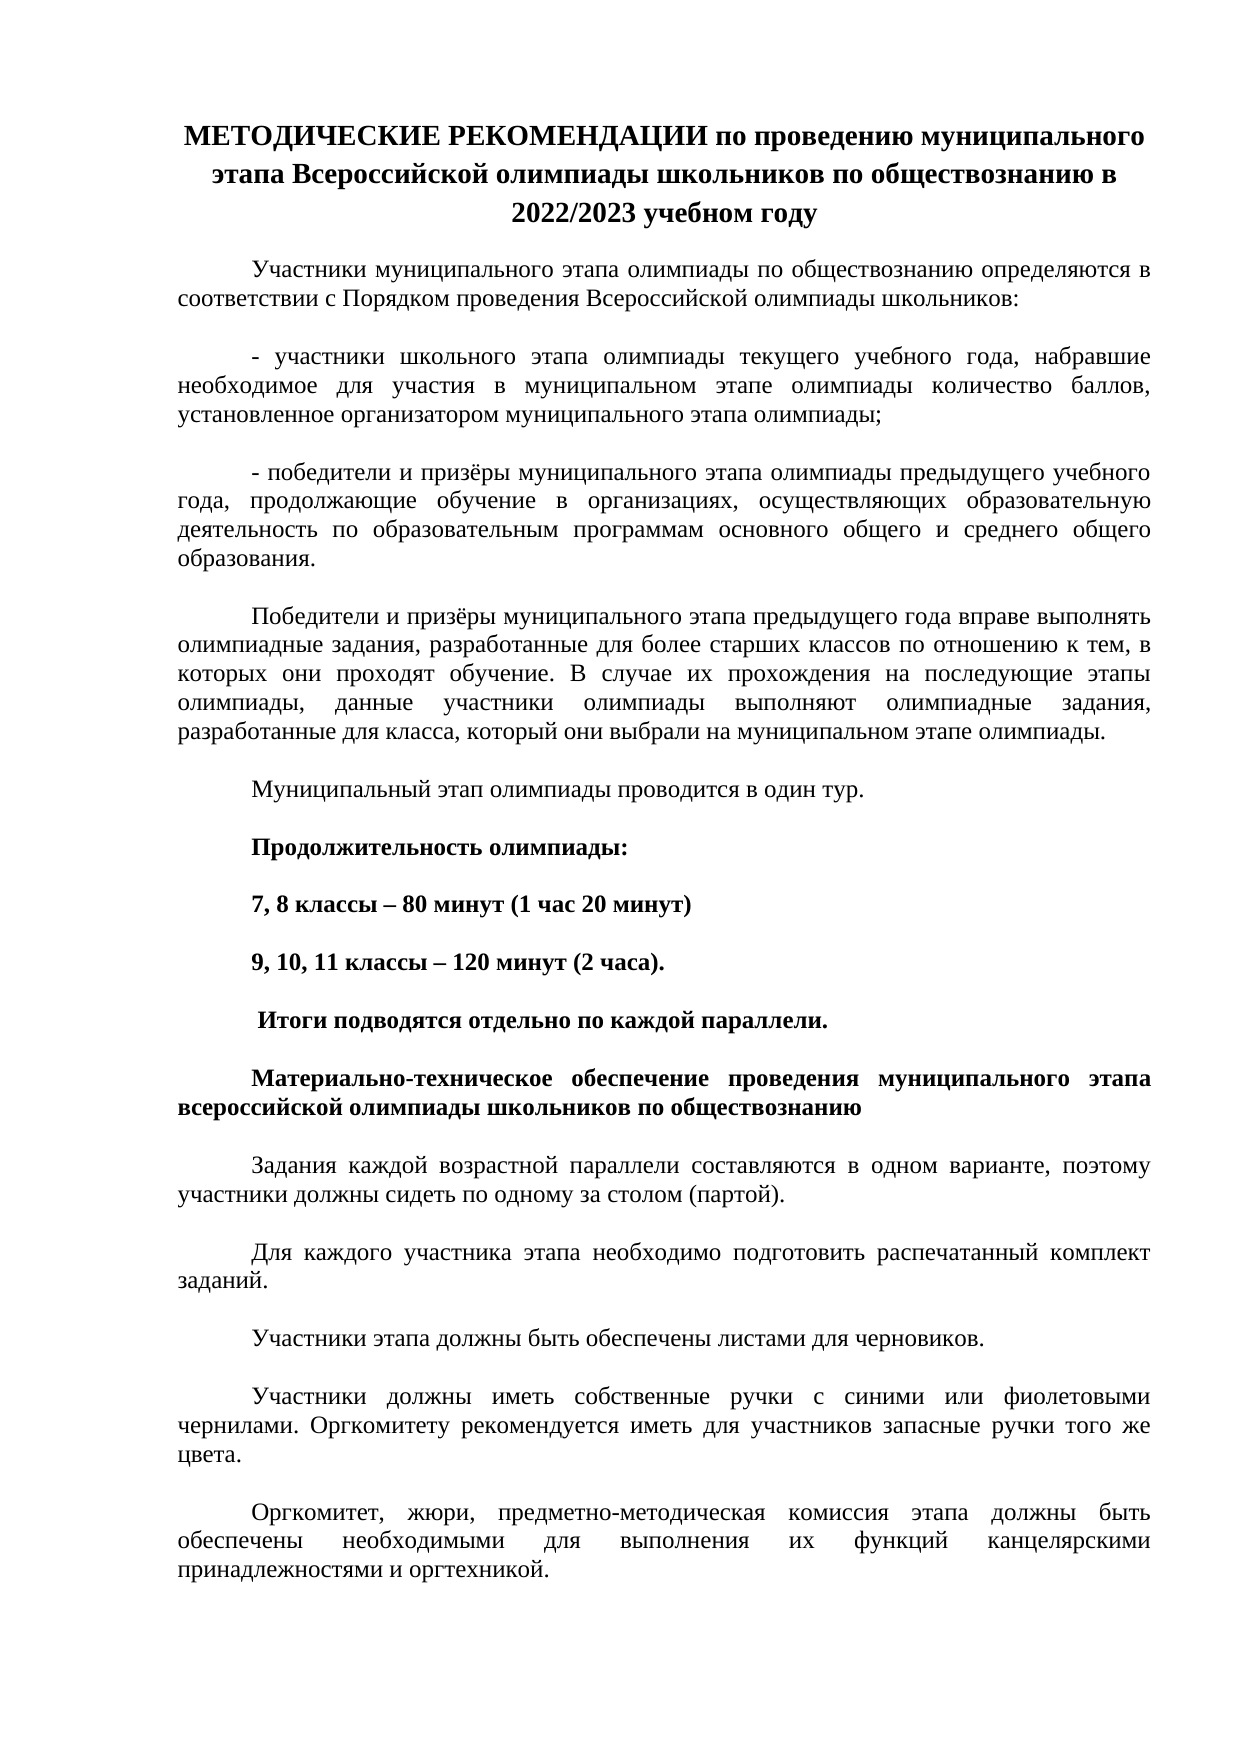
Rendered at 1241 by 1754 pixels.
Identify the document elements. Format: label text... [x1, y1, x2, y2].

text - победители и призёры муниципального этапа олимпиады предыдущего учебного года, продолжающие обучение в организациях, осуществляющих образовательную деятельность по образовательным программам основного общего и среднего общего образования. [177, 457, 1152, 572]
text Муниципальный этап олимпиады проводится в один тур. [177, 774, 1152, 802]
text Участники должны иметь собственные ручки с синими или фиолетовыми чернилами. Оргкомитету рекомендуется иметь для участников запасные ручки того же цвета. [177, 1381, 1152, 1467]
text МЕТОДИЧЕСКИЕ РЕКОМЕНДАЦИИ по проведению муниципального этапа Всероссийской олимпиады школьников по обществознанию в 2022/2023 учебном году [177, 118, 1152, 229]
text Участники муниципального этапа олимпиады по обществознанию определяются в соответствии с Порядком проведения Всероссийской олимпиады школьников: [177, 254, 1152, 312]
text 7, 8 классы – 80 минут (1 час 20 минут) [177, 889, 1152, 918]
text Для каждого участника этапа необходимо подготовить распечатанный комплект заданий. [177, 1237, 1152, 1294]
text - участники школьного этапа олимпиады текущего учебного года, набравшие необходимое для участия в муниципальном этапе олимпиады количество баллов, установленное организатором муниципального этапа олимпиады; [177, 341, 1152, 427]
text Победители и призёры муниципального этапа предыдущего года вправе выполнять олимпиадные задания, разработанные для более старших классов по отношению к тем, в которых они проходят обучение. В случае их прохождения на последующие этапы олимпиады, данные участники олимпиады выполняют олимпиадные задания, разработанные для класса, который они выбрали на муниципальном этапе олимпиады. [177, 601, 1152, 744]
text Продолжительность олимпиады: [177, 832, 1152, 860]
text Участники этапа должны быть обеспечены листами для черновиков. [177, 1323, 1152, 1352]
text Задания каждой возрастной параллели составляются в одном варианте, поэтому участники должны сидеть по одному за столом (партой). [177, 1150, 1152, 1207]
text Итоги подводятся отдельно по каждой параллели. [177, 1005, 1152, 1034]
text 9, 10, 11 классы – 120 минут (2 часа). [177, 947, 1152, 976]
text Оргкомитет, жюри, предметно-методическая комиссия этапа должны быть обеспечены необходимыми для выполнения их функций канцелярскими принадлежностями и оргтехникой. [177, 1497, 1152, 1583]
text Материально-техническое обеспечение проведения муниципального этапа всероссийской олимпиады школьников по обществознанию [177, 1063, 1152, 1121]
